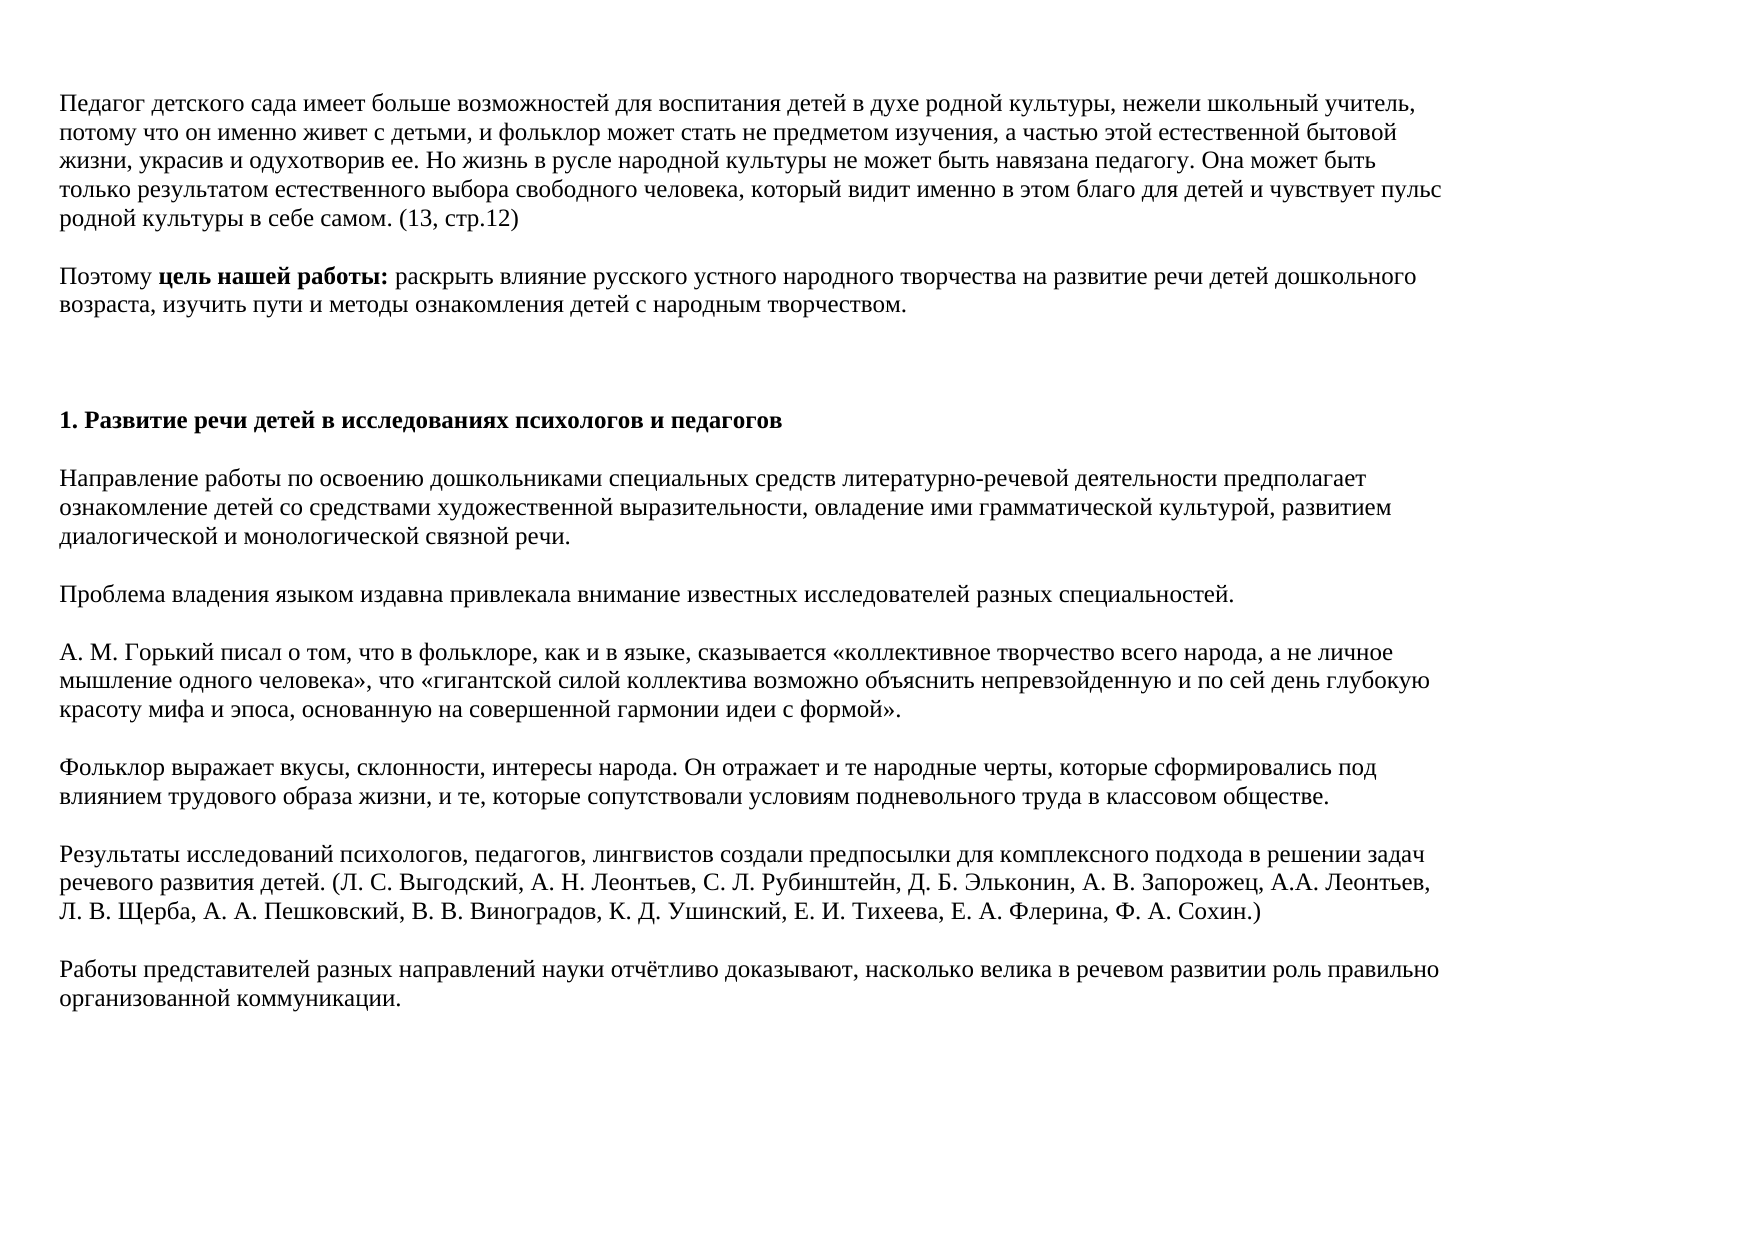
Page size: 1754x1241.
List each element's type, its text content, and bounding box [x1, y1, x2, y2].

text Проблема владения языком издавна привлекала внимание известных исследователей разных специальностей. [59, 579, 1447, 607]
text Работы представителей разных направлений науки отчётливо доказывают, насколько велика в речевом развитии роль правильно организованной коммуникации. [59, 954, 1447, 1012]
text А. М. Горький писал о том, что в фольклоре, как и в языке, сказывается «коллективное творчество всего народа, а не личное мышление одного человека», что «гигантской силой коллектива возможно объяснить непревзойденную и по сей день глубокую красоту мифа и эпоса, основанную на совершенной гармонии идеи с формой». [59, 637, 1447, 723]
text Педагог детского сада имеет больше возможностей для воспитания детей в духе родной культуры, нежели школьный учитель, потому что он именно живет с детьми, и фольклор может стать не предметом изучения, а частью этой естественной бытовой жизни, украсив и одухотворив ее. Но жизнь в русле народной культуры не может быть навязана педагогу. Она может быть только результатом естественного выбора свободного человека, который видит именно в этом благо для детей и чувствует пульс родной культуры в себе самом. (13, стр.12) [59, 88, 1447, 232]
text 1. Развитие речи детей в исследованиях психологов и педагогов [59, 405, 1447, 434]
text Фольклор выражает вкусы, склонности, интересы народа. Он отражает и те народные черты, которые сформировались под влиянием трудового образа жизни, и те, которые сопутствовали условиям подневольного труда в классовом обществе. [59, 752, 1447, 809]
text Поэтому цель нашей работы: раскрыть влияние русского устного народного творчества на развитие речи детей дошкольного возраста, изучить пути и методы ознакомления детей с народным творчеством. [59, 261, 1447, 318]
text Направление работы по освоению дошкольниками специальных средств литературно-речевой деятельности предполагает ознакомление детей со средствами художественной выразительности, овладение ими грамматической культурой, развитием диалогической и монологической связной речи. [59, 463, 1447, 549]
text Результаты исследований психологов, педагогов, лингвистов создали предпосылки для комплексного подхода в решении задач речевого развития детей. (Л. С. Выгодский, А. Н. Леонтьев, С. Л. Рубинштейн, Д. Б. Эльконин, А. В. Запорожец, А.А. Леонтьев, Л. В. Щерба, А. А. Пешковский, В. В. Виноградов, К. Д. Ушинский, Е. И. Тихеева, Е. А. Флерина, Ф. А. Сохин.) [59, 839, 1447, 925]
